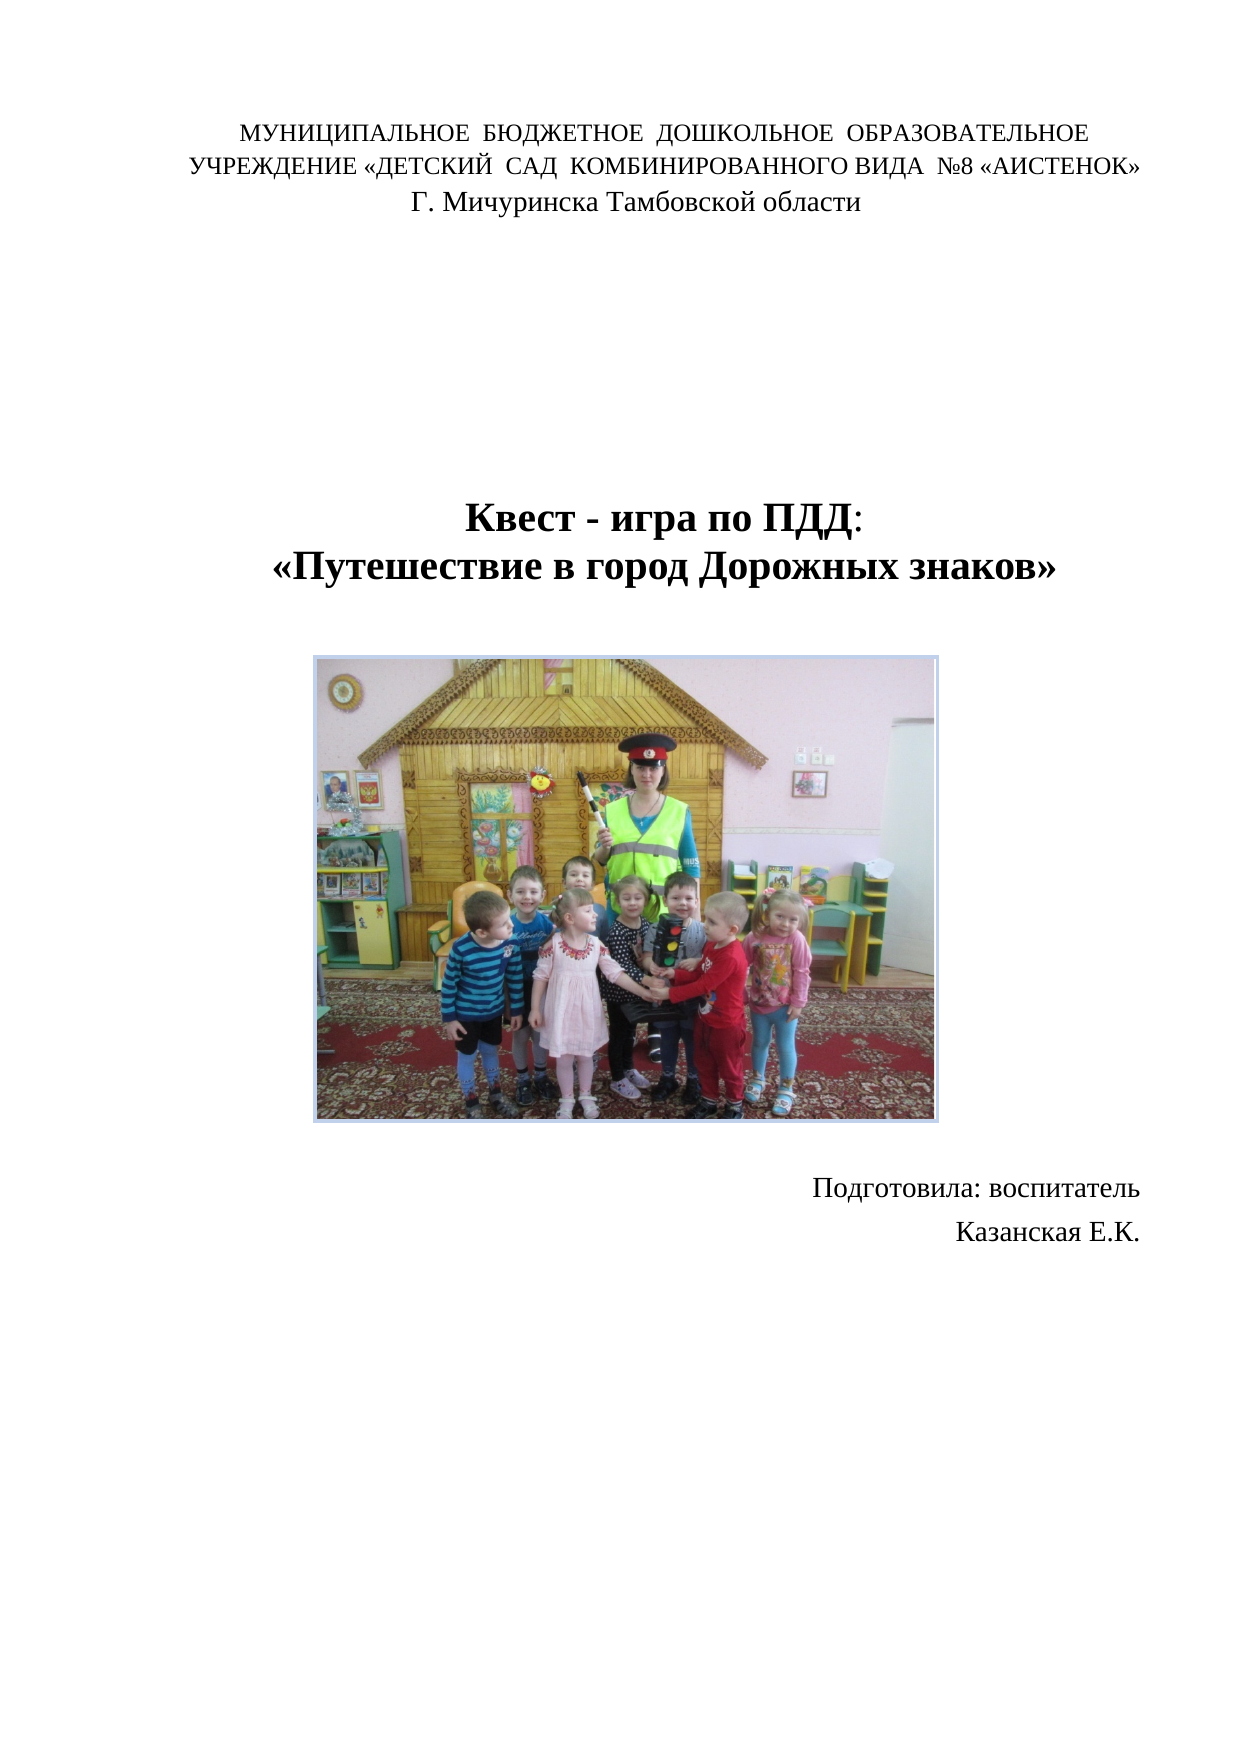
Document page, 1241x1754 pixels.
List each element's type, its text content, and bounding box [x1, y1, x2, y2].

text Подготовила: воспитатель [177, 1170, 1140, 1204]
subtitle Квест - игра по ПДД: [177, 492, 1152, 540]
subtitle «Путешествие в город Дорожных знаков» [177, 540, 1152, 588]
text Г. Мичуринска Тамбовской области [177, 184, 1152, 218]
text Казанская Е.К. [177, 1214, 1140, 1247]
picture [317, 659, 934, 1119]
text МУНИЦИПАЛЬНОЕ БЮДЖЕТНОЕ ДОШКОЛЬНОЕ ОБРАЗОВАТЕЛЬНОЕ УЧРЕЖДЕНИЕ «ДЕТСКИЙ САД КОМБИНИРОВАННОГО ВИДА №8 «АИСТЕНОК» [177, 118, 1152, 180]
